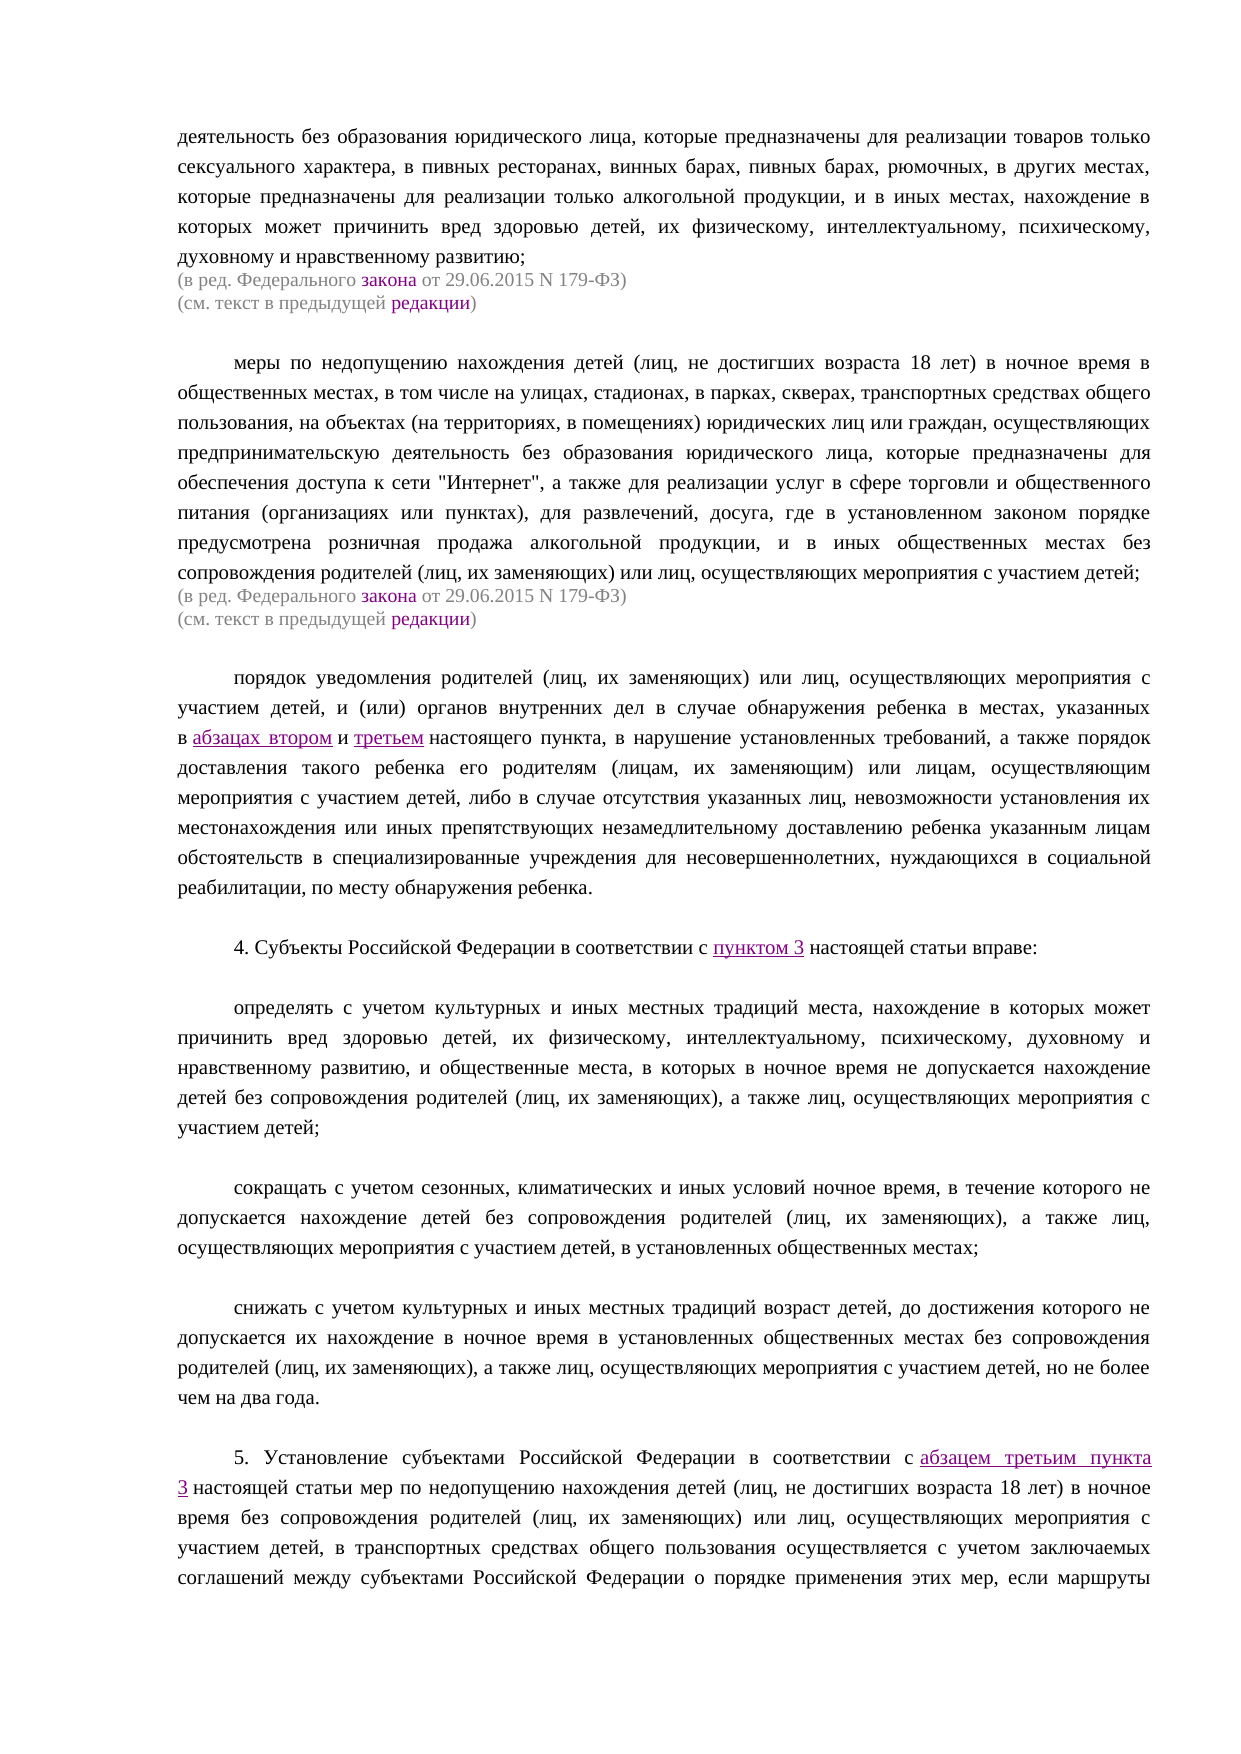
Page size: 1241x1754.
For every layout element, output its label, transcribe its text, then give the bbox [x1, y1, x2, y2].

text (в ред. Федерального закона от 29.06.2015 N 179-ФЗ) [177, 268, 1152, 291]
text определять с учетом культурных и иных местных традиций места, нахождение в которых может причинить вред здоровью детей, их физическому, интеллектуальному, психическому, духовному и нравственному развитию, и общественные места, в которых в ночное время не допускается нахождение детей без сопровождения родителей (лиц, их заменяющих), а также лиц, осуществляющих мероприятия с участием детей; [177, 989, 1152, 1139]
text сокращать с учетом сезонных, климатических и иных условий ночное время, в течение которого не допускается нахождение детей без сопровождения родителей (лиц, их заменяющих), а также лиц, осуществляющих мероприятия с участием детей, в установленных общественных местах; [177, 1169, 1152, 1259]
text меры по недопущению нахождения детей (лиц, не достигших возраста 18 лет) в ночное время в общественных местах, в том числе на улицах, стадионах, в парках, скверах, транспортных средствах общего пользования, на объектах (на территориях, в помещениях) юридических лиц или граждан, осуществляющих предпринимательскую деятельность без образования юридического лица, которые предназначены для обеспечения доступа к сети "Интернет", а также для реализации услуг в сфере торговли и общественного питания (организациях или пунктах), для развлечений, досуга, где в установленном законом порядке предусмотрена розничная продажа алкогольной продукции, и в иных общественных местах без сопровождения родителей (лиц, их заменяющих) или лиц, осуществляющих мероприятия с участием детей; [177, 344, 1152, 584]
text порядок уведомления родителей (лиц, их заменяющих) или лиц, осуществляющих мероприятия с участием детей, и (или) органов внутренних дел в случае обнаружения ребенка в местах, указанных в абзацах втором и третьем настоящего пункта, в нарушение установленных требований, а также порядок доставления такого ребенка его родителям (лицам, их заменяющим) или лицам, осуществляющим мероприятия с участием детей, либо в случае отсутствия указанных лиц, невозможности установления их местонахождения или иных препятствующих незамедлительному доставлению ребенка указанным лицам обстоятельств в специализированные учреждения для несовершеннолетних, нуждающихся в социальной реабилитации, по месту обнаружения ребенка. [177, 659, 1152, 899]
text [177, 1439, 1152, 1589]
text 4. Субъекты Российской Федерации в соответствии с пунктом 3 настоящей статьи вправе: [177, 929, 1152, 959]
text (см. текст в предыдущей редакции) [177, 291, 1152, 314]
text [177, 118, 1152, 268]
text снижать с учетом культурных и иных местных традиций возраст детей, до достижения которого не допускается их нахождение в ночное время в установленных общественных местах без сопровождения родителей (лиц, их заменяющих), а также лиц, осуществляющих мероприятия с участием детей, но не более чем на два года. [177, 1289, 1152, 1409]
text (в ред. Федерального закона от 29.06.2015 N 179-ФЗ) [177, 584, 1152, 607]
text (см. текст в предыдущей редакции) [177, 607, 1152, 629]
